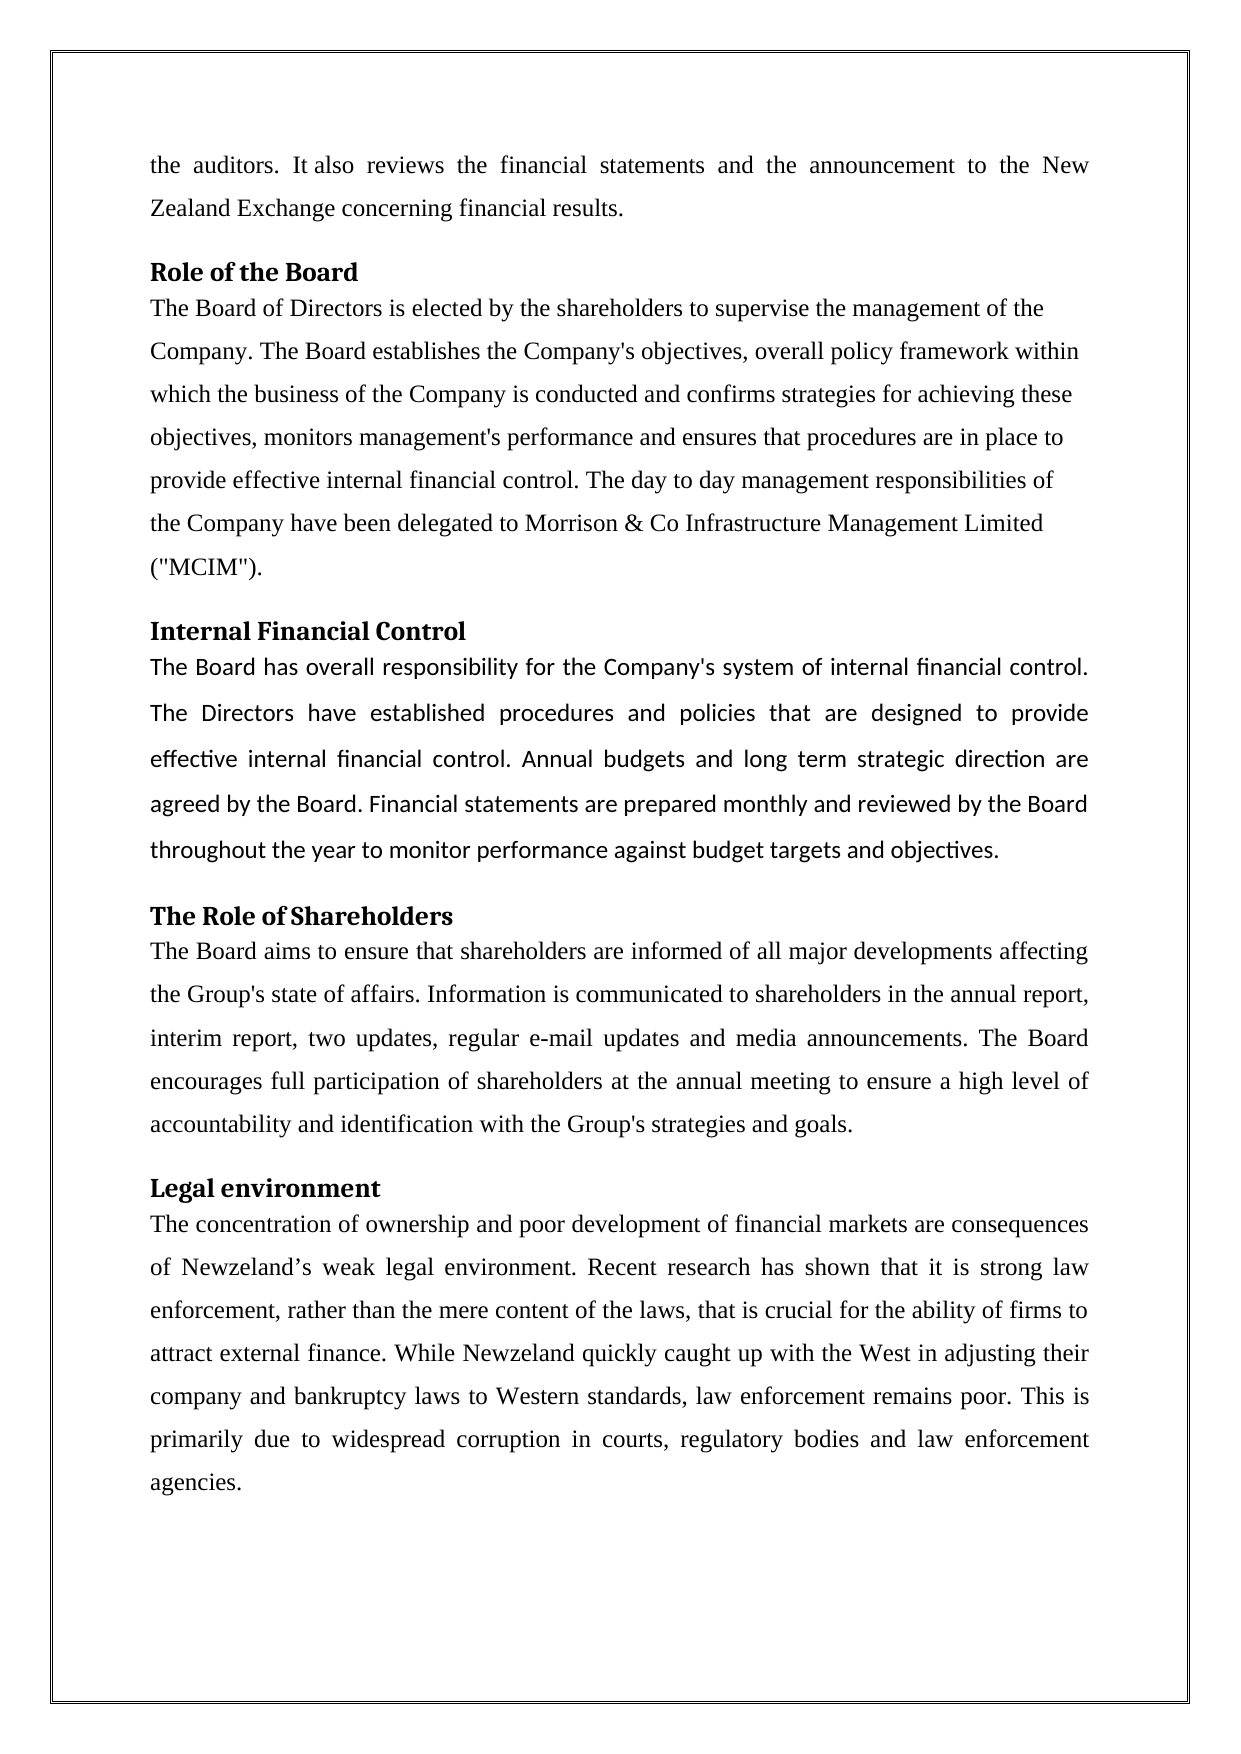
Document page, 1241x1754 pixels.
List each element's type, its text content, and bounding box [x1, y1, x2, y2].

subtitle Legal environment [150, 1173, 1090, 1204]
text The Board aims to ensure that shareholders are informed of all major developments affecting the Group's state of affairs. Information is communicated to shareholders in the annual report, interim report, two updates, regular e-mail updates and media announcements. The Board encourages full participation of shareholders at the annual meeting to ensure a high level of accountability and identification with the Group's strategies and goals. [150, 936, 1090, 1138]
text The Board has overall responsibility for the Company's system of internal financial control. The Directors have established procedures and policies that are designed to provide effective internal financial control. Annual budgets and long term strategic direction are agreed by the Board. Financial statements are prepared monthly and reviewed by the Board throughout the year to monitor performance against budget targets and objectives. [150, 651, 1090, 865]
subtitle Internal Financial Control [150, 616, 1090, 647]
text The Board of Directors is elected by the shareholders to supervise the management of the Company. The Board establishes the Company's objectives, overall policy framework within which the business of the Company is conducted and confirms strategies for achieving these objectives, monitors management's performance and ensures that procedures are in place to provide effective internal financial control. The day to day management responsibilities of the Company have been delegated to Morrison & Co Infrastructure Management Limited ("MCIM"). [150, 293, 1090, 580]
subtitle The Role of Shareholders [150, 901, 1090, 932]
subtitle Role of the Board [150, 257, 1090, 288]
text The concentration of ownership and poor development of financial markets are consequences of Newzeland’s weak legal environment. Recent research has shown that it is strong law enforcement, rather than the mere content of the laws, that is crucial for the ability of firms to attract external finance. While Newzeland quickly caught up with the West in adjusting their company and bankruptcy laws to Western standards, law enforcement remains poor. This is primarily due to widespread corruption in courts, regulatory bodies and law enforcement agencies. [150, 1209, 1090, 1496]
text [150, 150, 1090, 222]
